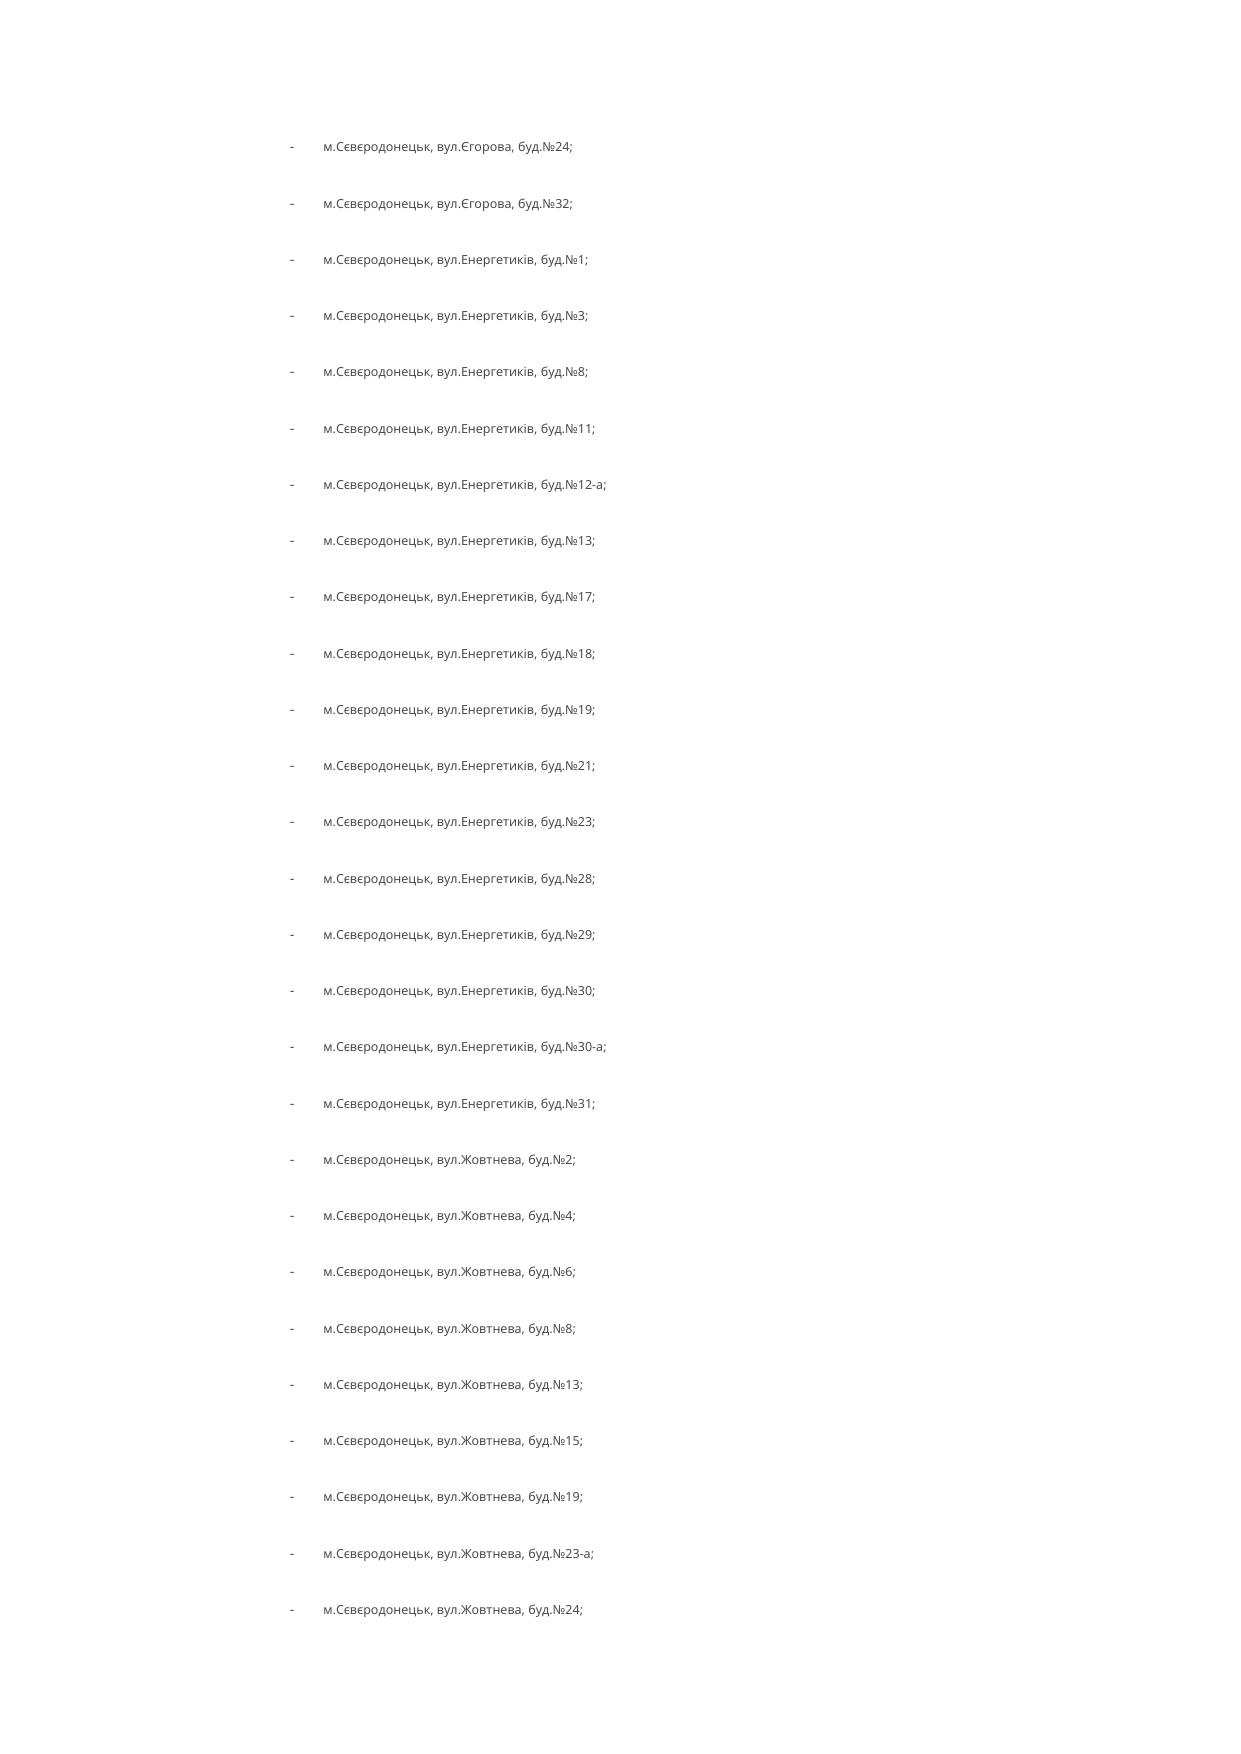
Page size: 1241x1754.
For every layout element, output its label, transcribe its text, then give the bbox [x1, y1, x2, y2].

text  м.Сєвєродонецьк, вул.Жовтнева, буд.№23-а; [290, 1524, 1152, 1562]
text  м.Сєвєродонецьк, вул.Жовтнева, буд.№24; [290, 1581, 1152, 1618]
text  м.Сєвєродонецьк, вул.Енергетиків, буд.№1; [290, 231, 1152, 268]
text  м.Сєвєродонецьк, вул.Енергетиків, буд.№21; [290, 737, 1152, 774]
text  м.Сєвєродонецьк, вул.Енергетиків, буд.№28; [290, 849, 1152, 887]
text  м.Сєвєродонецьк, вул.Жовтнева, буд.№15; [290, 1412, 1152, 1449]
text  м.Сєвєродонецьк, вул.Енергетиків, буд.№31; [290, 1074, 1152, 1112]
text  м.Сєвєродонецьк, вул.Жовтнева, буд.№2; [290, 1131, 1152, 1168]
text  м.Сєвєродонецьк, вул.Енергетиків, буд.№18; [290, 624, 1152, 662]
text  м.Сєвєродонецьк, вул.Жовтнева, буд.№8; [290, 1299, 1152, 1337]
text  м.Сєвєродонецьк, вул.Енергетиків, буд.№8; [290, 343, 1152, 381]
text  м.Сєвєродонецьк, вул.Енергетиків, буд.№12-а; [290, 456, 1152, 493]
text  м.Сєвєродонецьк, вул.Енергетиків, буд.№23; [290, 793, 1152, 831]
text  м.Сєвєродонецьк, вул.Енергетиків, буд.№30; [290, 962, 1152, 999]
text  м.Сєвєродонецьк, вул.Енергетиків, буд.№30-а; [290, 1018, 1152, 1056]
text  м.Сєвєродонецьк, вул.Жовтнева, буд.№13; [290, 1356, 1152, 1393]
text  м.Сєвєродонецьк, вул.Енергетиків, буд.№29; [290, 906, 1152, 943]
text  м.Сєвєродонецьк, вул.Енергетиків, буд.№13; [290, 512, 1152, 549]
text  м.Сєвєродонецьк, вул.Єгорова, буд.№32; [290, 174, 1152, 212]
text  м.Сєвєродонецьк, вул.Енергетиків, буд.№11; [290, 399, 1152, 437]
text  м.Сєвєродонецьк, вул.Жовтнева, буд.№6; [290, 1243, 1152, 1281]
text  м.Сєвєродонецьк, вул.Жовтнева, буд.№4; [290, 1187, 1152, 1224]
text  м.Сєвєродонецьк, вул.Енергетиків, буд.№19; [290, 681, 1152, 718]
text  м.Сєвєродонецьк, вул.Енергетиків, буд.№3; [290, 287, 1152, 324]
text  м.Сєвєродонецьк, вул.Енергетиків, буд.№17; [290, 568, 1152, 606]
text  м.Сєвєродонецьк, вул.Жовтнева, буд.№19; [290, 1468, 1152, 1506]
text  м.Сєвєродонецьк, вул.Єгорова, буд.№24; [290, 118, 1152, 156]
